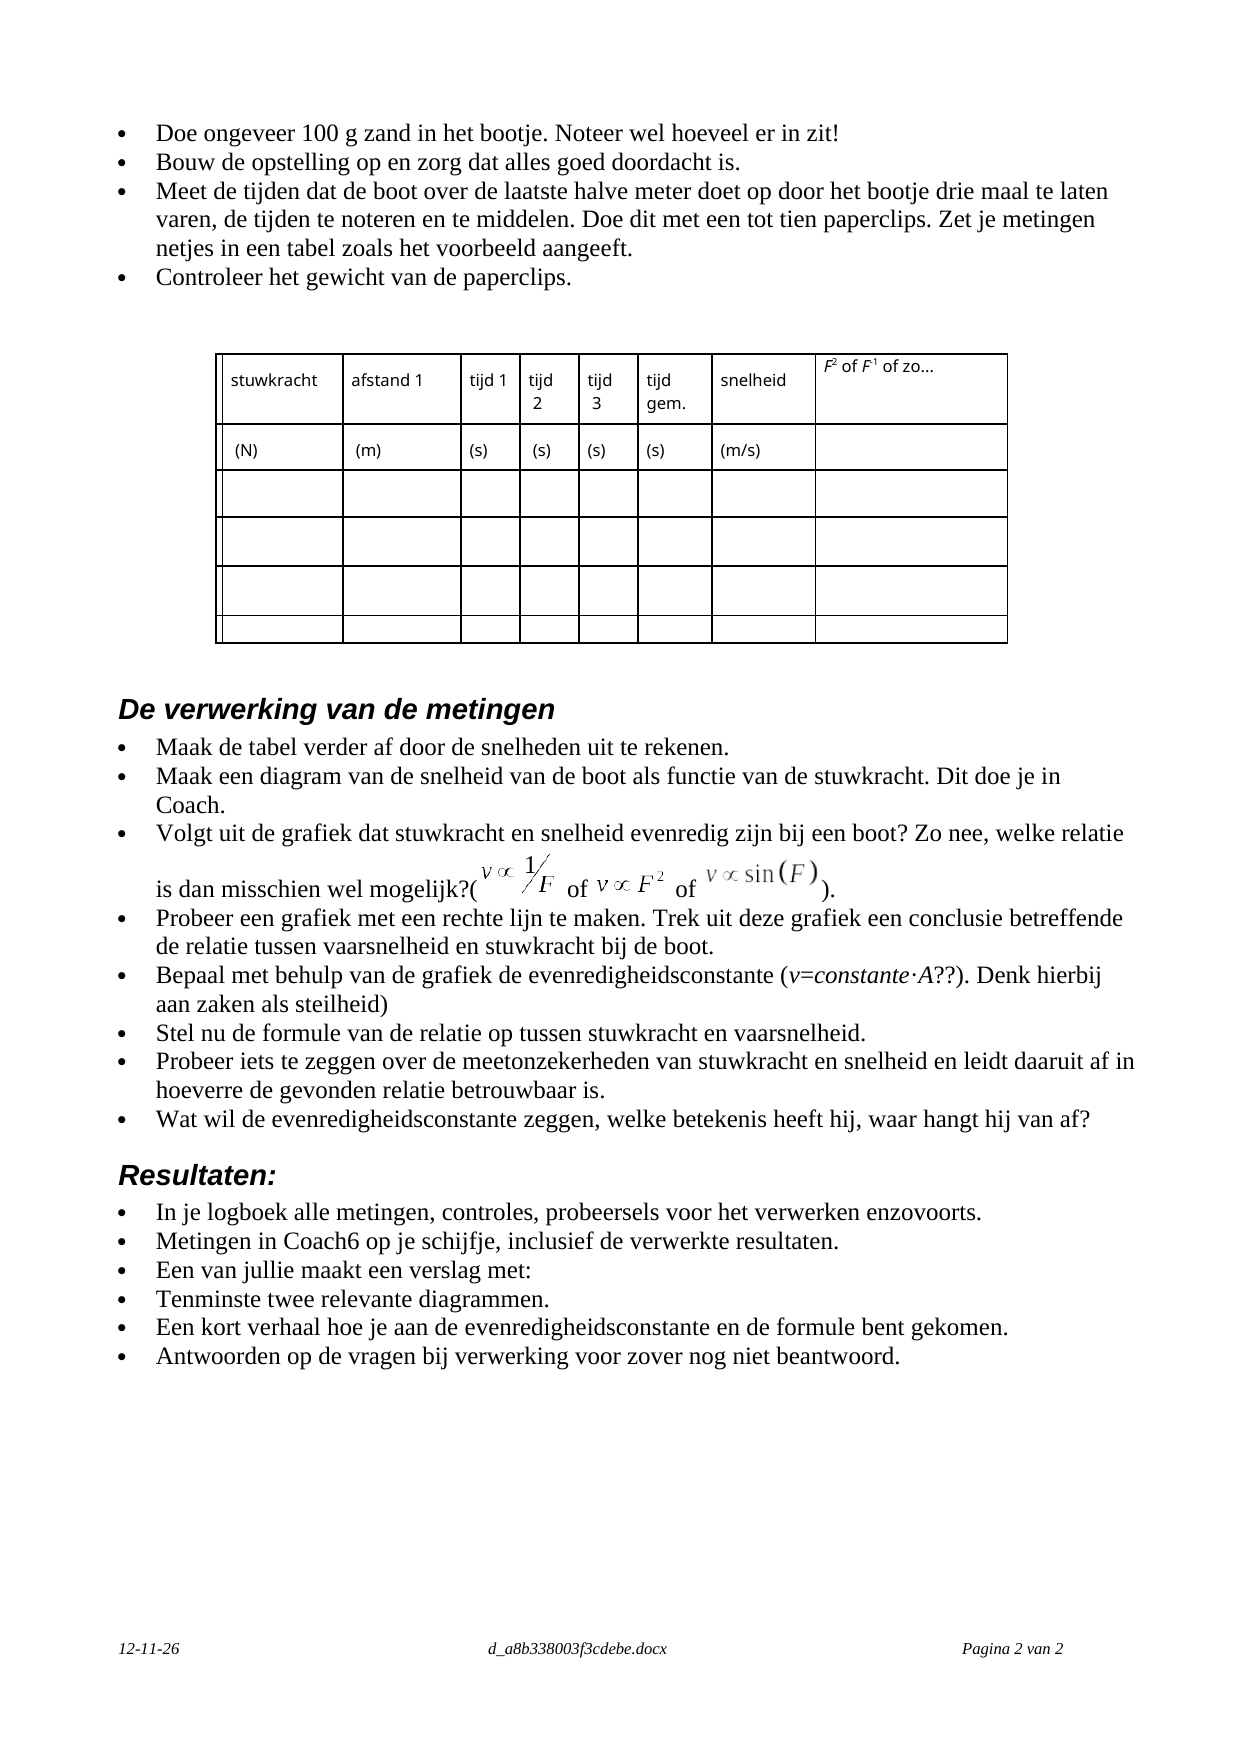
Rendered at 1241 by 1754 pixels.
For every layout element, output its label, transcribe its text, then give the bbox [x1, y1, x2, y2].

list Doe ongeveer zand in het bootje. Noteer wel hoeveel er in zit! [118, 118, 1137, 147]
subtitle De verwerking van de metingen [118, 316, 1137, 726]
list Volgt uit de grafiek dat stuwkracht en snelheid evenredig zijn bij een boot? Zo nee, welke relatie is dan misschien wel mogelijk?( of of ). [118, 818, 1137, 903]
list Probeer iets te zeggen over de meetonzekerheden van stuwkracht en snelheid en leidt daaruit af in hoeverre de gevonden relatie betrouwbaar is. [118, 1046, 1137, 1104]
list Maak een diagram van de snelheid van de boot als functie van de stuwkracht. Dit doe je in Coach. [118, 761, 1137, 818]
list Bouw de opstelling op en zorg dat alles goed doordacht is. [118, 147, 1137, 176]
list Wat wil de evenredigheidsconstante zeggen, welke betekenis heeft hij, waar hangt hij van af? [118, 1104, 1137, 1133]
list Tenminste twee relevante diagrammen. [118, 1284, 1137, 1312]
list Meet de tijden dat de boot over de laatste halve meter doet op door het bootje drie maal te laten varen, de tijden te noteren en te middelen. Doe dit met een tot tien paperclips. Zet je metingen netjes in een tabel zoals het voorbeeld aangeeft. [118, 176, 1137, 262]
list In je logboek alle metingen, controles, probeersels voor het verwerken enzovoorts. [118, 1197, 1137, 1226]
list Probeer een grafiek met een rechte lijn te maken. Trek uit deze grafiek een conclusie betreffende de relatie tussen vaarsnelheid en stuwkracht bij de boot. [118, 903, 1137, 960]
list Metingen in Coach6 op je schijfje, inclusief de verwerkte resultaten. [118, 1226, 1137, 1255]
list Stel nu de formule van de relatie op tussen stuwkracht en vaarsnelheid. [118, 1018, 1137, 1046]
list Een kort verhaal hoe je aan de evenredigheidsconstante en de formule bent gekomen. [118, 1312, 1137, 1341]
subtitle Resultaten: [118, 1158, 1137, 1191]
list Controleer het gewicht van de paperclips. [118, 262, 1137, 291]
list Een van jullie maakt een verslag met: [118, 1255, 1137, 1284]
list Antwoorden op de vragen bij verwerking voor zover nog niet beantwoord. [118, 1341, 1137, 1370]
list Maak de tabel verder af door de snelheden uit te rekenen. [118, 732, 1137, 761]
list Bepaal met behulp van de grafiek de evenredigheidsconstante (v=constante·A??). Denk hierbij aan zaken als steilheid) [118, 960, 1137, 1018]
